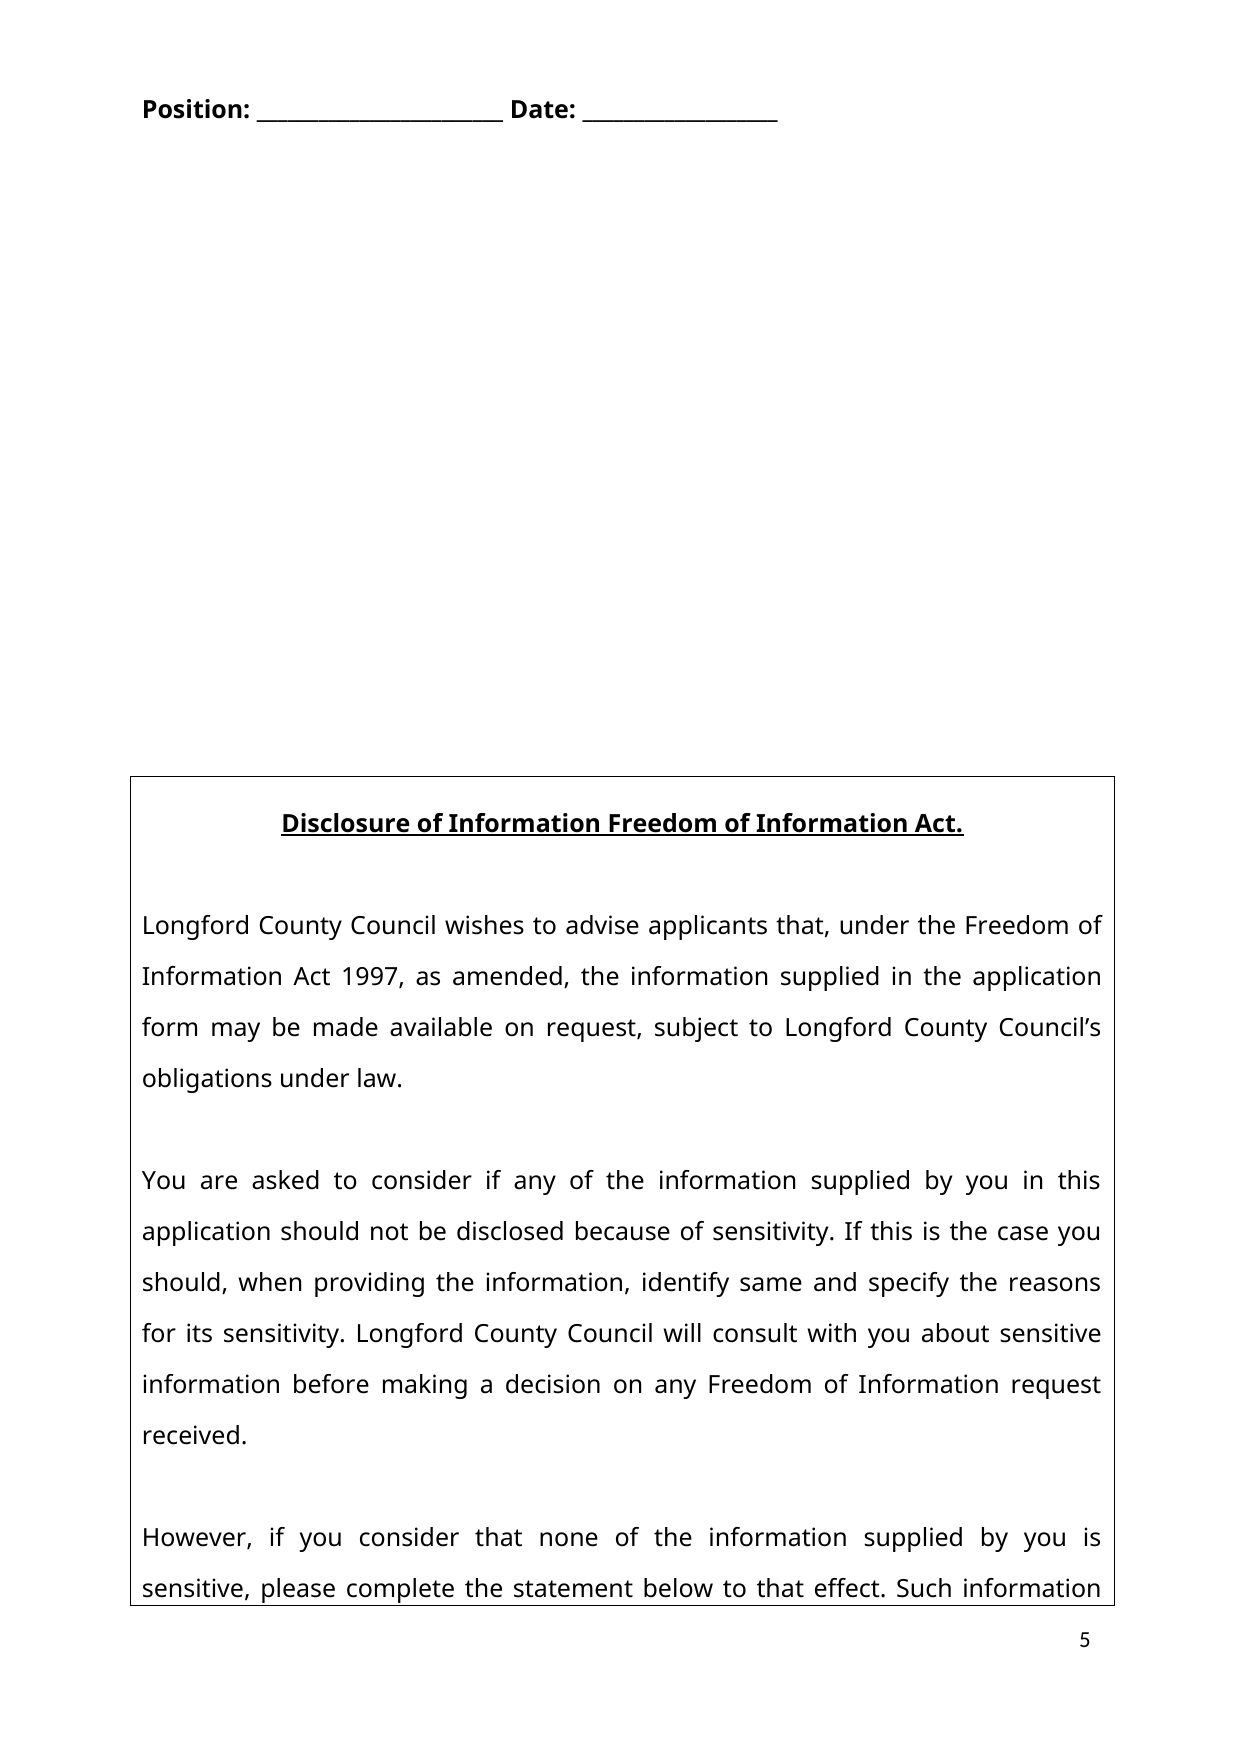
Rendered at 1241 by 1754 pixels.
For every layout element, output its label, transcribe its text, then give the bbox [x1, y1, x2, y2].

text Position: ________________________ Date: ___________________ [142, 92, 1043, 126]
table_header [131, 777, 1114, 1605]
